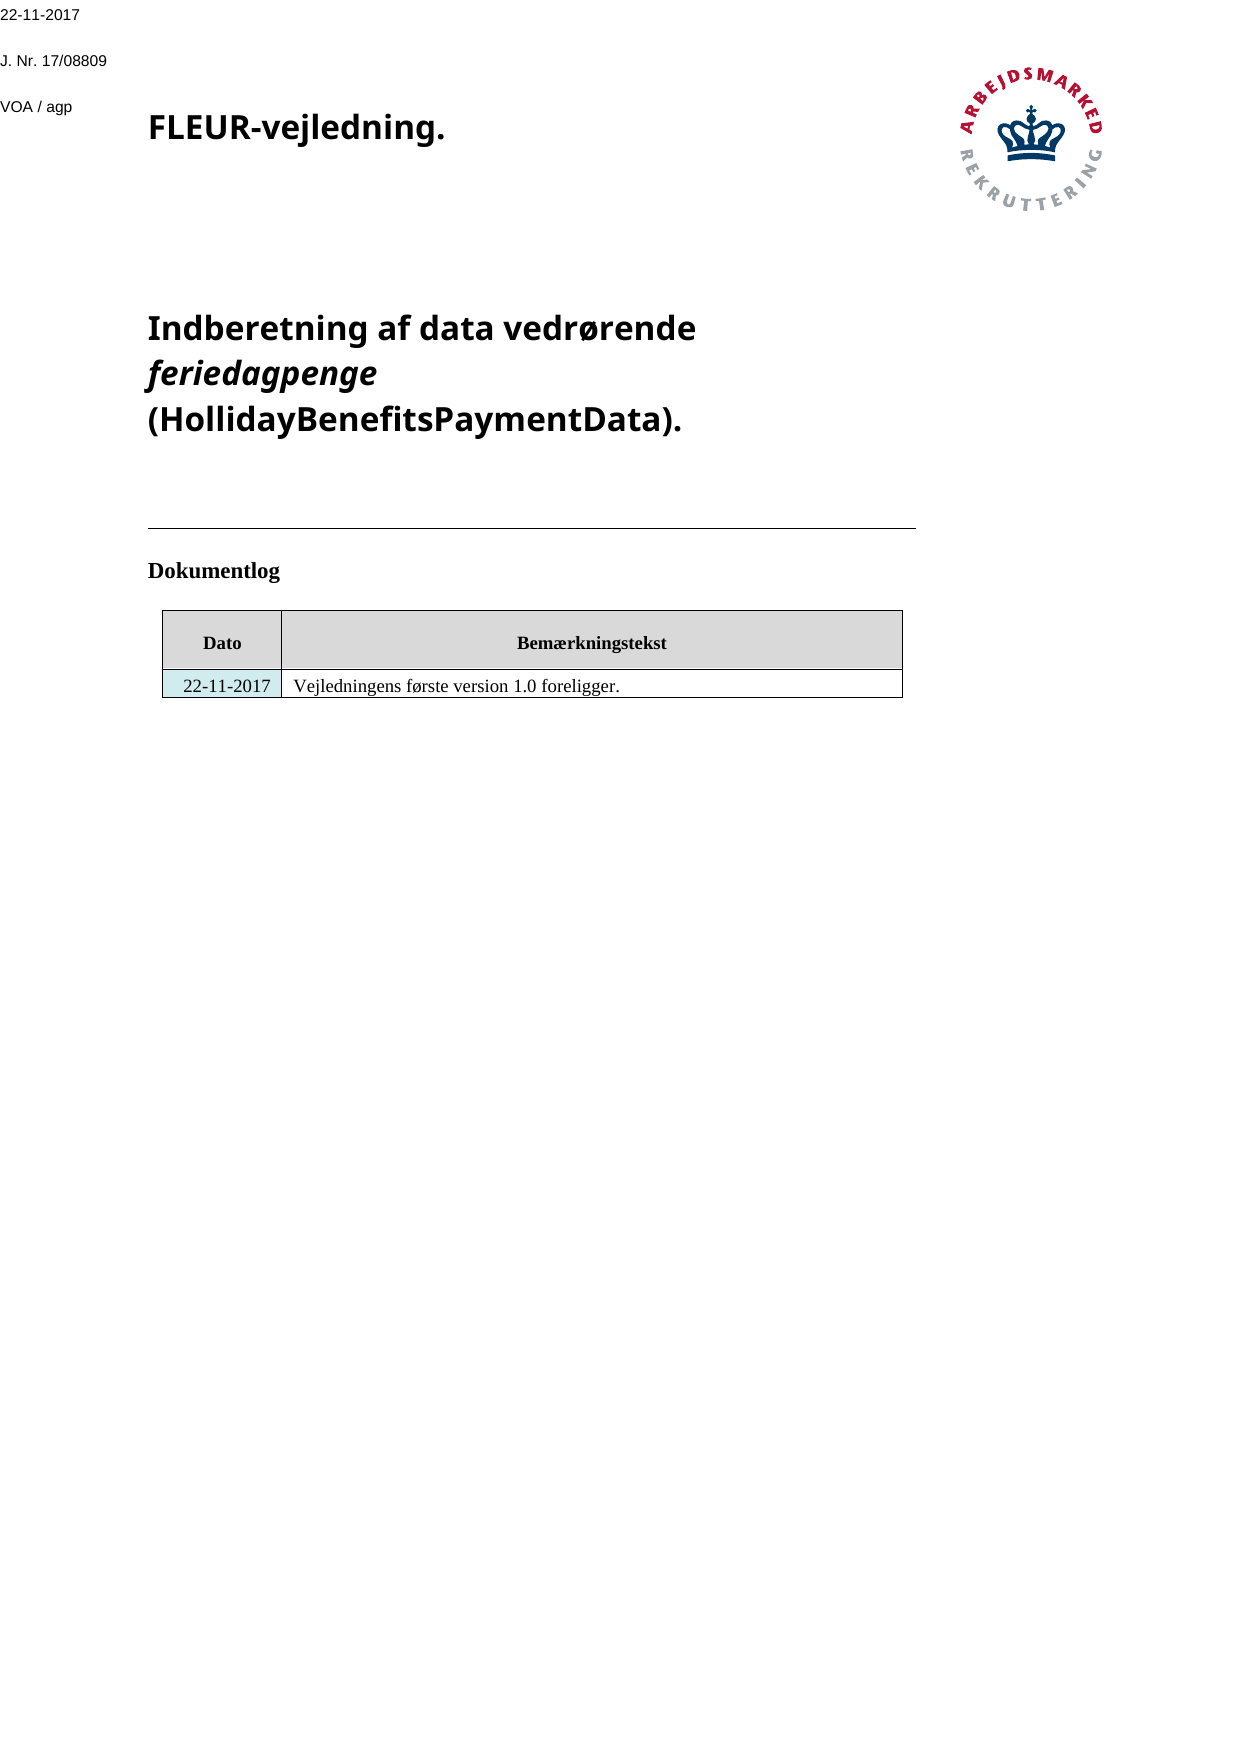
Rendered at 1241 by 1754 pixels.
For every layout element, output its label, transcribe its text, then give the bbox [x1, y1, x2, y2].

text Dokumentlog [148, 556, 915, 583]
table_header Dato [163, 611, 281, 668]
table_cell Vejledningens første version 1.0 foreligger. [282, 670, 902, 697]
table_header Bemærkningstekst [282, 611, 902, 668]
table_header Indberetning af data vedrørende feriedagpenge (HollidayBenefitsPaymentData). [148, 305, 916, 528]
table_cell 22-11-2017 [163, 670, 281, 697]
